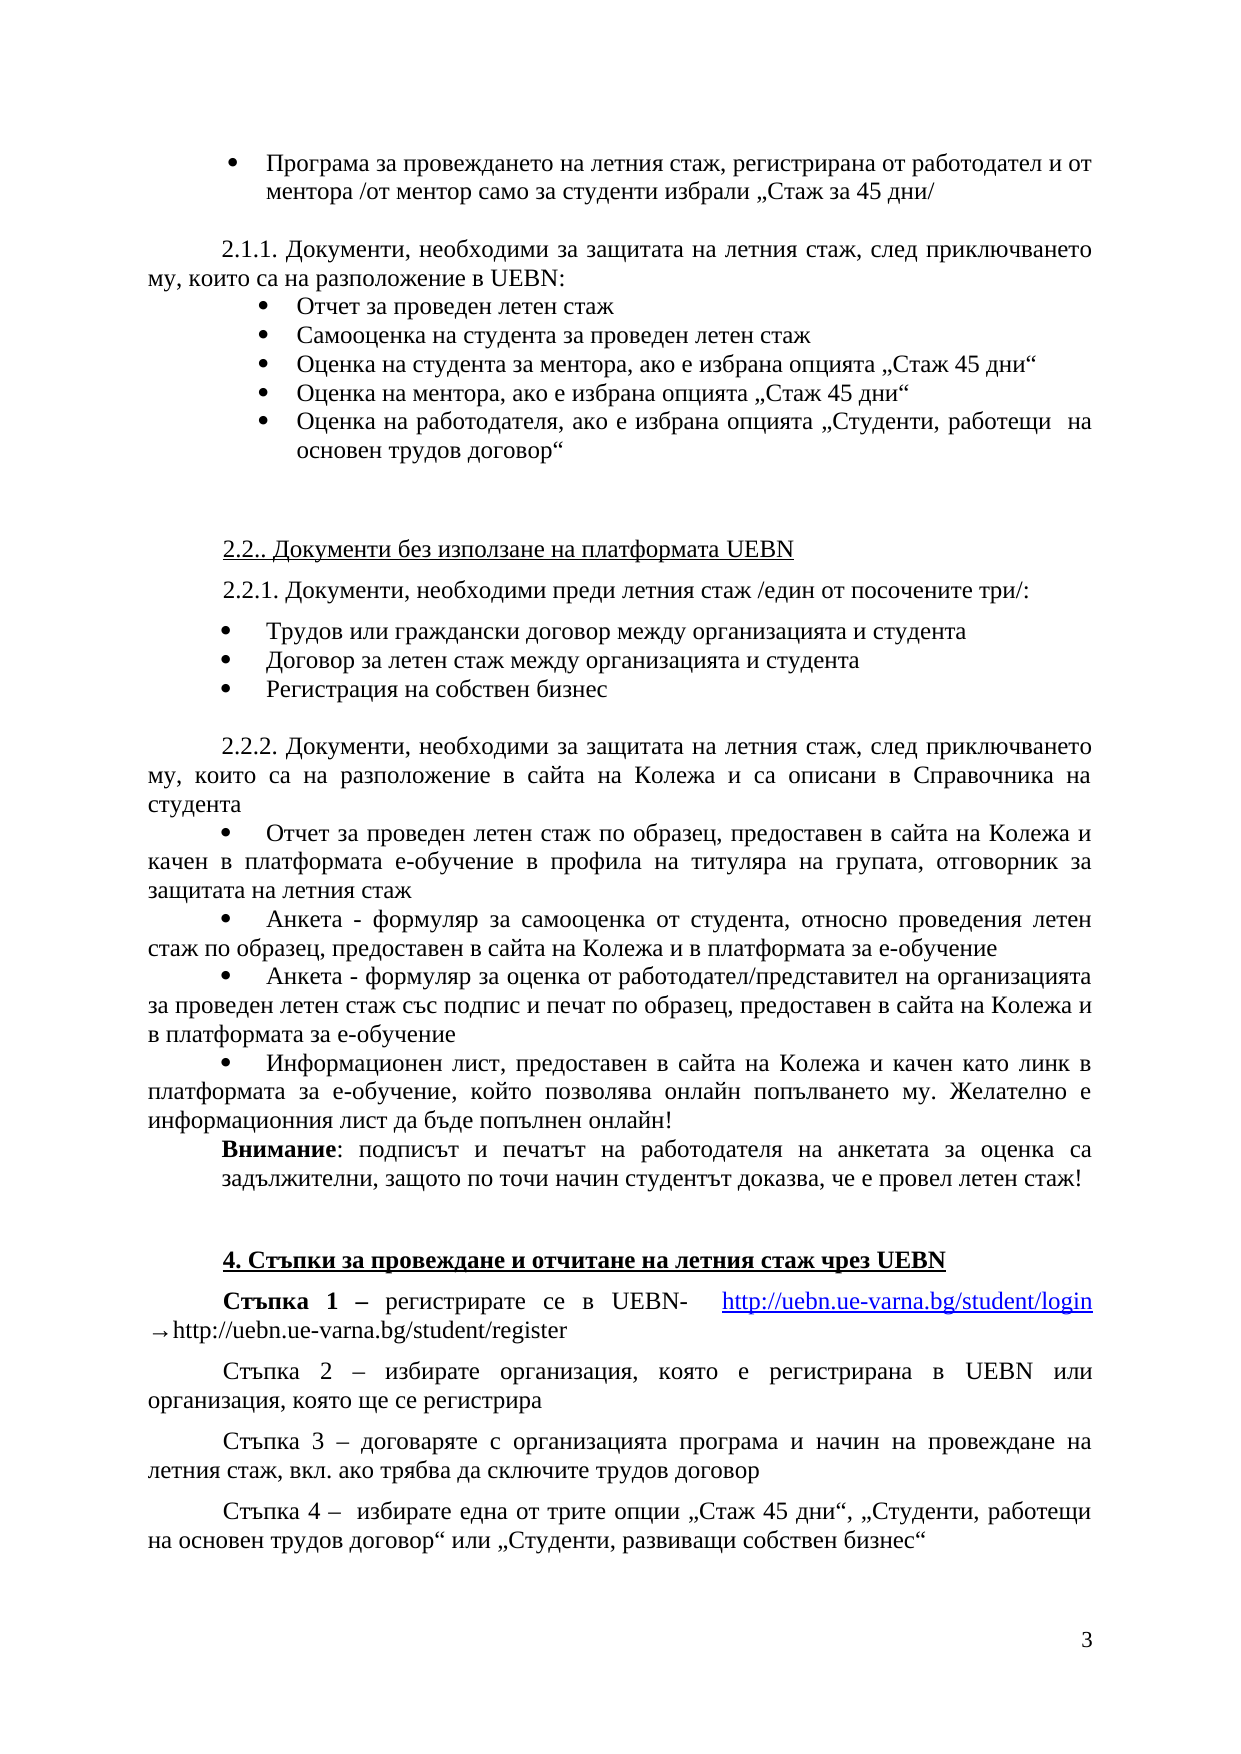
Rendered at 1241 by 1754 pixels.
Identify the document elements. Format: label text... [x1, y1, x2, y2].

list 2.2.2. Документи, необходими за защитата на летния стаж, след приключването му, които са на разположение в сайта на Колежа и са описани в Справочника на студента [148, 731, 1093, 818]
list 2.1.1. Документи, необходими за защитата на летния стаж, след приключването му, които са на разположение в UEBN: [148, 234, 1093, 291]
list Оценка на работодателя, ако е избрана опцията „Студенти, работещи на основен трудов договор“ [259, 406, 1093, 464]
list Отчет за проведен летен стаж по образец, предоставен в сайта на Колежа и качен в платформата е-обучение в профила на титуляра на групата, отговорник за защитата на летния стаж [148, 818, 1093, 904]
list Оценка на студента за ментора, ако е избрана опцията „Стаж 45 дни“ [259, 349, 1093, 378]
list Внимание: подписът и печатът на работодателя на анкетата за оценка са задължителни, защото по точи начин студентът доказва, че е провел летен стаж! [221, 1134, 1093, 1191]
list Информационен лист, предоставен в сайта на Колежа и качен като линк в платформата за е-обучение, който позволява онлайн попълването му. Желателно е информационния лист да бъде попълнен онлайн! [148, 1048, 1093, 1134]
list Програма за провеждането на летния стаж, регистрирана от работодател и от ментора /от ментор само за студенти избрали „Стаж за 45 дни/ [228, 148, 1093, 205]
list Оценка на ментора, ако е избрана опцията „Стаж 45 дни“ [259, 378, 1093, 406]
list Анкета - формуляр за оценка от работодател/представител на организацията за проведен летен стаж със подпис и печат по образец, предоставен в сайта на Колежа и в платформата за е-обучение [148, 961, 1093, 1048]
text 2.2.1. Документи, необходими преди летния стаж /един от посочените три/: [148, 575, 1093, 604]
list Трудов или граждански договор между организацията и студента [148, 616, 1093, 645]
list Анкета - формуляр за самооценка от студента, относно проведения летен стаж по образец, предоставен в сайта на Колежа и в платформата за е-обучение [148, 904, 1093, 961]
list Отчет за проведен летен стаж [259, 291, 1093, 320]
text Стъпка 1 – регистрирате се в UEBN- http://uebn.ue-varna.bg/student/login →http://uebn.ue-varna.bg/student/register [148, 1286, 1093, 1344]
list Самооценка на студента за проведен летен стаж [259, 320, 1093, 349]
text 2.2.. Документи без използане на платформата UEBN [148, 534, 1093, 563]
text Стъпка 2 – избирате организация, която е регистрирана в UEBN или организация, която ще се регистрира [148, 1356, 1093, 1414]
list Договор за летен стаж между организацията и студента [148, 645, 1093, 674]
text 4. Стъпки за провеждане и отчитане на летния стаж чрез UEBN [148, 1245, 1093, 1274]
text Стъпка 4 – избирате една от трите опции „Стаж 45 дни“, „Студенти, работещи на основен трудов договор“ или „Студенти, развиващи собствен бизнес“ [148, 1496, 1093, 1554]
text Стъпка 3 – договаряте с организацията програма и начин на провеждане на летния стаж, вкл. ако трябва да сключите трудов договор [148, 1426, 1093, 1484]
list Регистрация на собствен бизнес [148, 674, 1093, 703]
